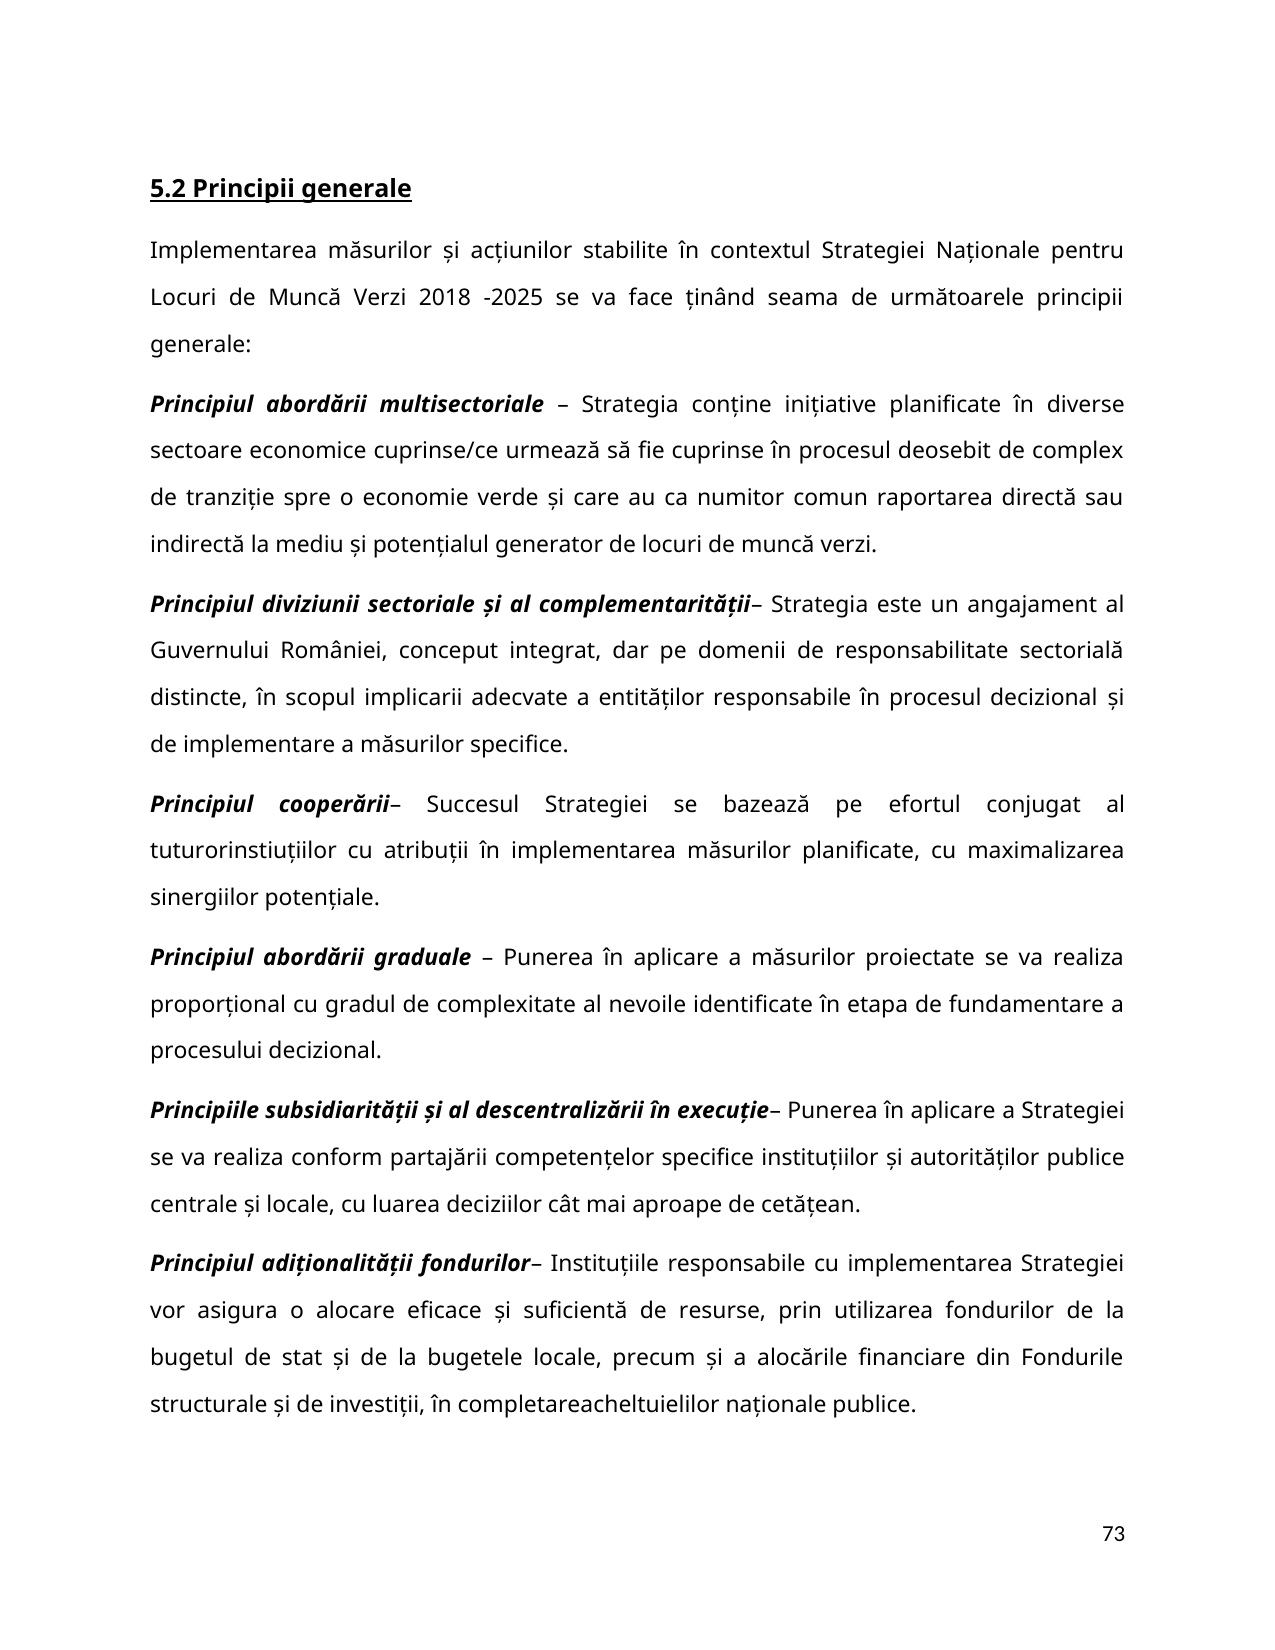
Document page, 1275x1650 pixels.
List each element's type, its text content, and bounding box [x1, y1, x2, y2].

text Principiul diviziunii sectoriale şi al complementarităţii– Strategia este un angajament al Guvernului României, conceput integrat, dar pe domenii de responsabilitate sectorială distincte, în scopul implicarii adecvate a entităților responsabile în procesul decizional şi de implementare a măsurilor specifice. [150, 587, 1125, 759]
text Principiul adiţionalităţii fondurilor– Instituțiile responsabile cu implementarea Strategiei vor asigura o alocare eficace şi suficientă de resurse, prin utilizarea fondurilor de la bugetul de stat și de la bugetele locale, precum și a alocările financiare din Fondurile structurale și de investiții, în completareacheltuielilor naționale publice. [150, 1247, 1125, 1419]
subtitle 5.2 Principii generale [150, 171, 1125, 205]
text Principiul abordării multisectoriale – Strategia conține iniţiative planificate în diverse sectoare economice cuprinse/ce urmează să fie cuprinse în procesul deosebit de complex de tranziție spre o economie verde și care au ca numitor comun raportarea directă sau indirectă la mediu și potențialul generator de locuri de muncă verzi. [150, 387, 1125, 559]
text Principiul cooperării– Succesul Strategiei se bazează pe efortul conjugat al tuturorinstiuţiilor cu atribuţii în implementarea măsurilor planificate, cu maximalizarea sinergiilor potențiale. [150, 787, 1125, 912]
text Principiul abordării graduale – Punerea în aplicare a măsurilor proiectate se va realiza proporţional cu gradul de complexitate al nevoile identificate în etapa de fundamentare a procesului decizional. [150, 941, 1125, 1066]
text Principiile subsidiarităţii şi al descentralizării în execuţie– Punerea în aplicare a Strategiei se va realiza conform partajării competenţelor specifice instituţiilor şi autorităţilor publice centrale şi locale, cu luarea deciziilor cât mai aproape de cetăţean. [150, 1094, 1125, 1219]
text Implementarea măsurilor și acțiunilor stabilite în contextul Strategiei Naționale pentru Locuri de Muncă Verzi 2018 -2025 se va face ținând seama de următoarele principii generale: [150, 234, 1125, 359]
